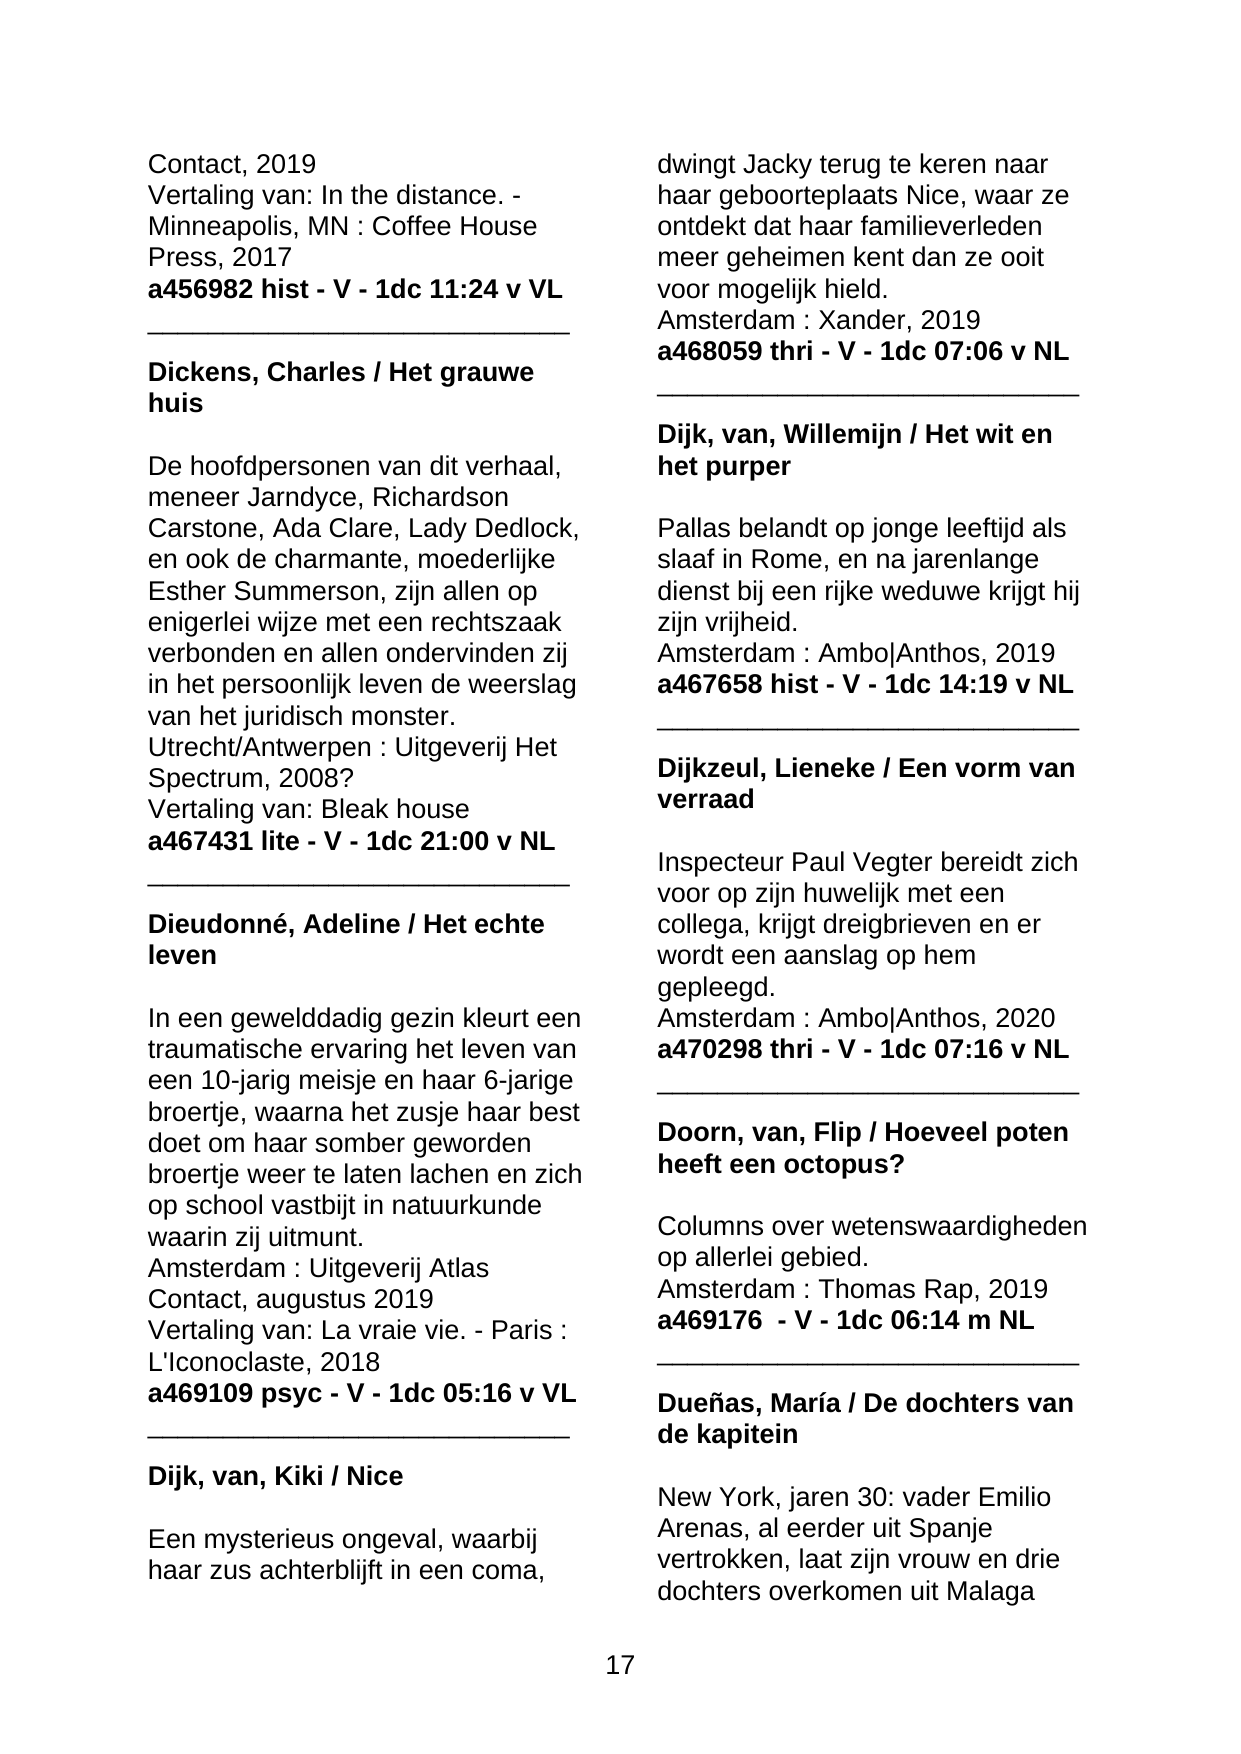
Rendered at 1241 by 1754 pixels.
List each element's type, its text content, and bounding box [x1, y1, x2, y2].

subtitle Dijkzeul, Lieneke / Een vorm van verraad [657, 752, 1093, 814]
subtitle Dijk, van, Willemijn / Het wit en het purper [657, 418, 1093, 481]
subtitle Dueñas, María / De dochters van de kapitein [657, 1387, 1093, 1450]
subtitle Dieudonné, Adeline / Het echte leven [148, 908, 583, 971]
text Een mysterieus ongeval, waarbij haar zus achterblijft in een coma, dwingt Jacky terug te keren naar haar geboorteplaats Nice, waar ze ontdekt dat haar familieverleden meer geheimen kent dan ze ooit voor mogelijk hield. Amsterdam : Xander, 2019 a468059 thri - V - 1dc 07:06 v NL ____________________________ [657, 148, 1093, 398]
text Columns over wetenswaardigheden op allerlei gebied. Amsterdam : Thomas Rap, 2019 a469176 - V - 1dc 06:14 m NL ____________________________ [657, 1179, 1093, 1366]
text De hoofdpersonen van dit verhaal, meneer Jarndyce, Richardson Carstone, Ada Clare, Lady Dedlock, en ook de charmante, moederlijke Esther Summerson, zijn allen op enigerlei wijze met een rechtszaak verbonden en allen ondervinden zij in het persoonlijk leven de weerslag van het juridisch monster. Utrecht/Antwerpen : Uitgeverij Het Spectrum, 2008? Vertaling van: Bleak house a467431 lite - V - 1dc 21:00 v NL ____________________________ [148, 418, 583, 887]
subtitle Dijk, van, Kiki / Nice [148, 1460, 583, 1491]
text Een mysterieus ongeval, waarbij haar zus achterblijft in een coma, dwingt Jacky terug te keren naar haar geboorteplaats Nice, waar ze ontdekt dat haar familieverleden meer geheimen kent dan ze ooit voor mogelijk hield. Amsterdam : Xander, 2019 a468059 thri - V - 1dc 07:06 v NL ____________________________ [148, 1491, 583, 1585]
text Inspecteur Paul Vegter bereidt zich voor op zijn huwelijk met een collega, krijgt dreigbrieven en er wordt een aanslag op hem gepleegd. Amsterdam : Ambo|Anthos, 2020 a470298 thri - V - 1dc 07:16 v NL ____________________________ [657, 814, 1093, 1096]
text Pallas belandt op jonge leeftijd als slaaf in Rome, en na jarenlange dienst bij een rijke weduwe krijgt hij zijn vrijheid. Amsterdam : Ambo|Anthos, 2019 a467658 hist - V - 1dc 14:19 v NL ____________________________ [657, 481, 1093, 731]
subtitle Doorn, van, Flip / Hoeveel poten heeft een octopus? [657, 1116, 1093, 1179]
text In een gewelddadig gezin kleurt een traumatische ervaring het leven van een 10-jarig meisje en haar 6-jarige broertje, waarna het zusje haar best doet om haar somber geworden broertje weer te laten lachen en zich op school vastbijt in natuurkunde waarin zij uitmunt. Amsterdam : Uitgeverij Atlas Contact, augustus 2019 Vertaling van: La vraie vie. - Paris : L'Iconoclaste, 2018 a469109 psyc - V - 1dc 05:16 v VL ____________________________ [148, 971, 583, 1439]
subtitle Dickens, Charles / Het grauwe huis [148, 356, 583, 418]
